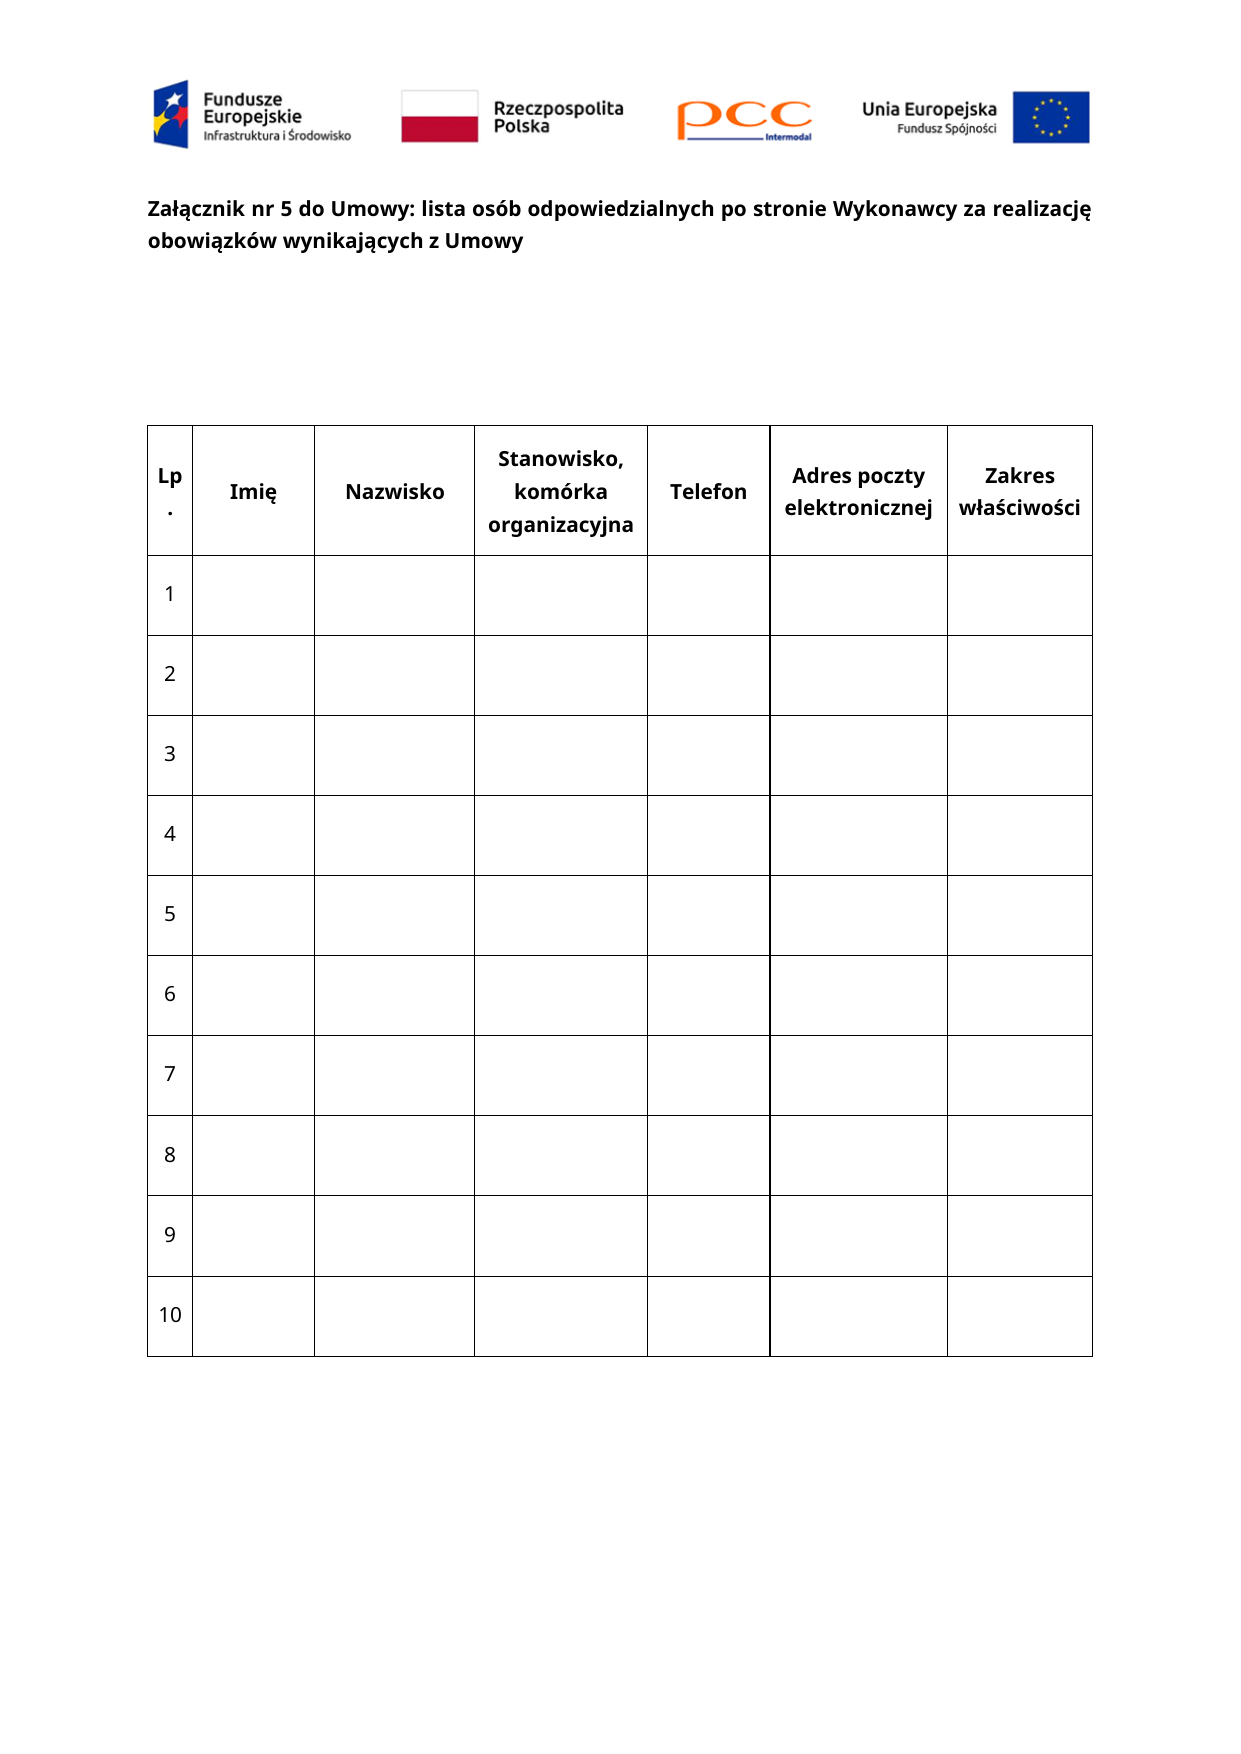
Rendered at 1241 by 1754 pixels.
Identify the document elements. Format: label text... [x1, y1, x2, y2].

table_cell [193, 556, 314, 635]
table_cell [193, 1036, 314, 1115]
table_cell [315, 716, 474, 795]
table_cell [315, 956, 474, 1035]
table_header Imię [193, 426, 314, 554]
table_cell [315, 796, 474, 875]
table_cell [193, 796, 314, 875]
table_cell [315, 556, 474, 635]
table_cell [648, 796, 769, 875]
table_cell [771, 556, 947, 635]
table_cell [315, 1196, 474, 1276]
table_cell [771, 1036, 947, 1115]
table_cell [948, 876, 1092, 955]
table_cell 2 [148, 636, 192, 715]
table_header Adres poczty elektronicznej [771, 426, 947, 554]
table_cell [475, 1036, 647, 1115]
table_cell [648, 1196, 769, 1276]
table_cell [948, 636, 1092, 715]
table_cell [648, 1116, 769, 1195]
table_cell [475, 1116, 647, 1195]
table_cell [948, 1277, 1092, 1356]
table_cell [475, 636, 647, 715]
table_cell [648, 876, 769, 955]
table_header Stanowisko, komórka organizacyjna [475, 426, 647, 554]
table_cell 10 [148, 1277, 192, 1356]
table_cell [948, 956, 1092, 1035]
table_cell [475, 876, 647, 955]
table_cell [475, 796, 647, 875]
table_cell [475, 1196, 647, 1276]
table_cell [648, 636, 769, 715]
table_cell [193, 956, 314, 1035]
table_cell [315, 1036, 474, 1115]
table_cell [948, 1036, 1092, 1115]
table_cell [315, 1116, 474, 1195]
table_cell [948, 556, 1092, 635]
picture [147, 73, 1093, 166]
table_cell [193, 1116, 314, 1195]
table_cell 3 [148, 716, 192, 795]
table_cell [648, 956, 769, 1035]
table_cell [193, 876, 314, 955]
table_cell [948, 1196, 1092, 1276]
table_cell 6 [148, 956, 192, 1035]
table_cell 9 [148, 1196, 192, 1276]
table_cell 8 [148, 1116, 192, 1195]
table_cell [771, 1277, 947, 1356]
table_header Lp. [148, 426, 192, 554]
table_cell [771, 876, 947, 955]
table_cell [771, 956, 947, 1035]
table_cell [475, 716, 647, 795]
table_header Nazwisko [315, 426, 474, 554]
table_cell [475, 556, 647, 635]
table_cell [771, 796, 947, 875]
table_cell 4 [148, 796, 192, 875]
table_cell [475, 1277, 647, 1356]
table_cell [193, 716, 314, 795]
table_cell [771, 1196, 947, 1276]
table_header Zakres właściwości [948, 426, 1092, 554]
table_cell [193, 1196, 314, 1276]
table_cell [771, 716, 947, 795]
table_cell [648, 556, 769, 635]
table_cell [315, 1277, 474, 1356]
table_cell [315, 636, 474, 715]
table_cell [771, 1116, 947, 1195]
table_cell [315, 876, 474, 955]
table_cell [948, 796, 1092, 875]
table_header Telefon [648, 426, 769, 554]
table_cell 7 [148, 1036, 192, 1115]
table_cell [475, 956, 647, 1035]
table_cell [648, 1036, 769, 1115]
text Załącznik nr 5 do Umowy: lista osób odpowiedzialnych po stronie Wykonawcy za realizację obowiązków wynikających z Umowy [148, 194, 1093, 255]
table_cell [948, 716, 1092, 795]
table_cell [648, 716, 769, 795]
table_cell 1 [148, 556, 192, 635]
table_cell [193, 636, 314, 715]
table_cell [948, 1116, 1092, 1195]
table_cell [193, 1277, 314, 1356]
table_cell [771, 636, 947, 715]
table_cell 5 [148, 876, 192, 955]
table_cell [648, 1277, 769, 1356]
